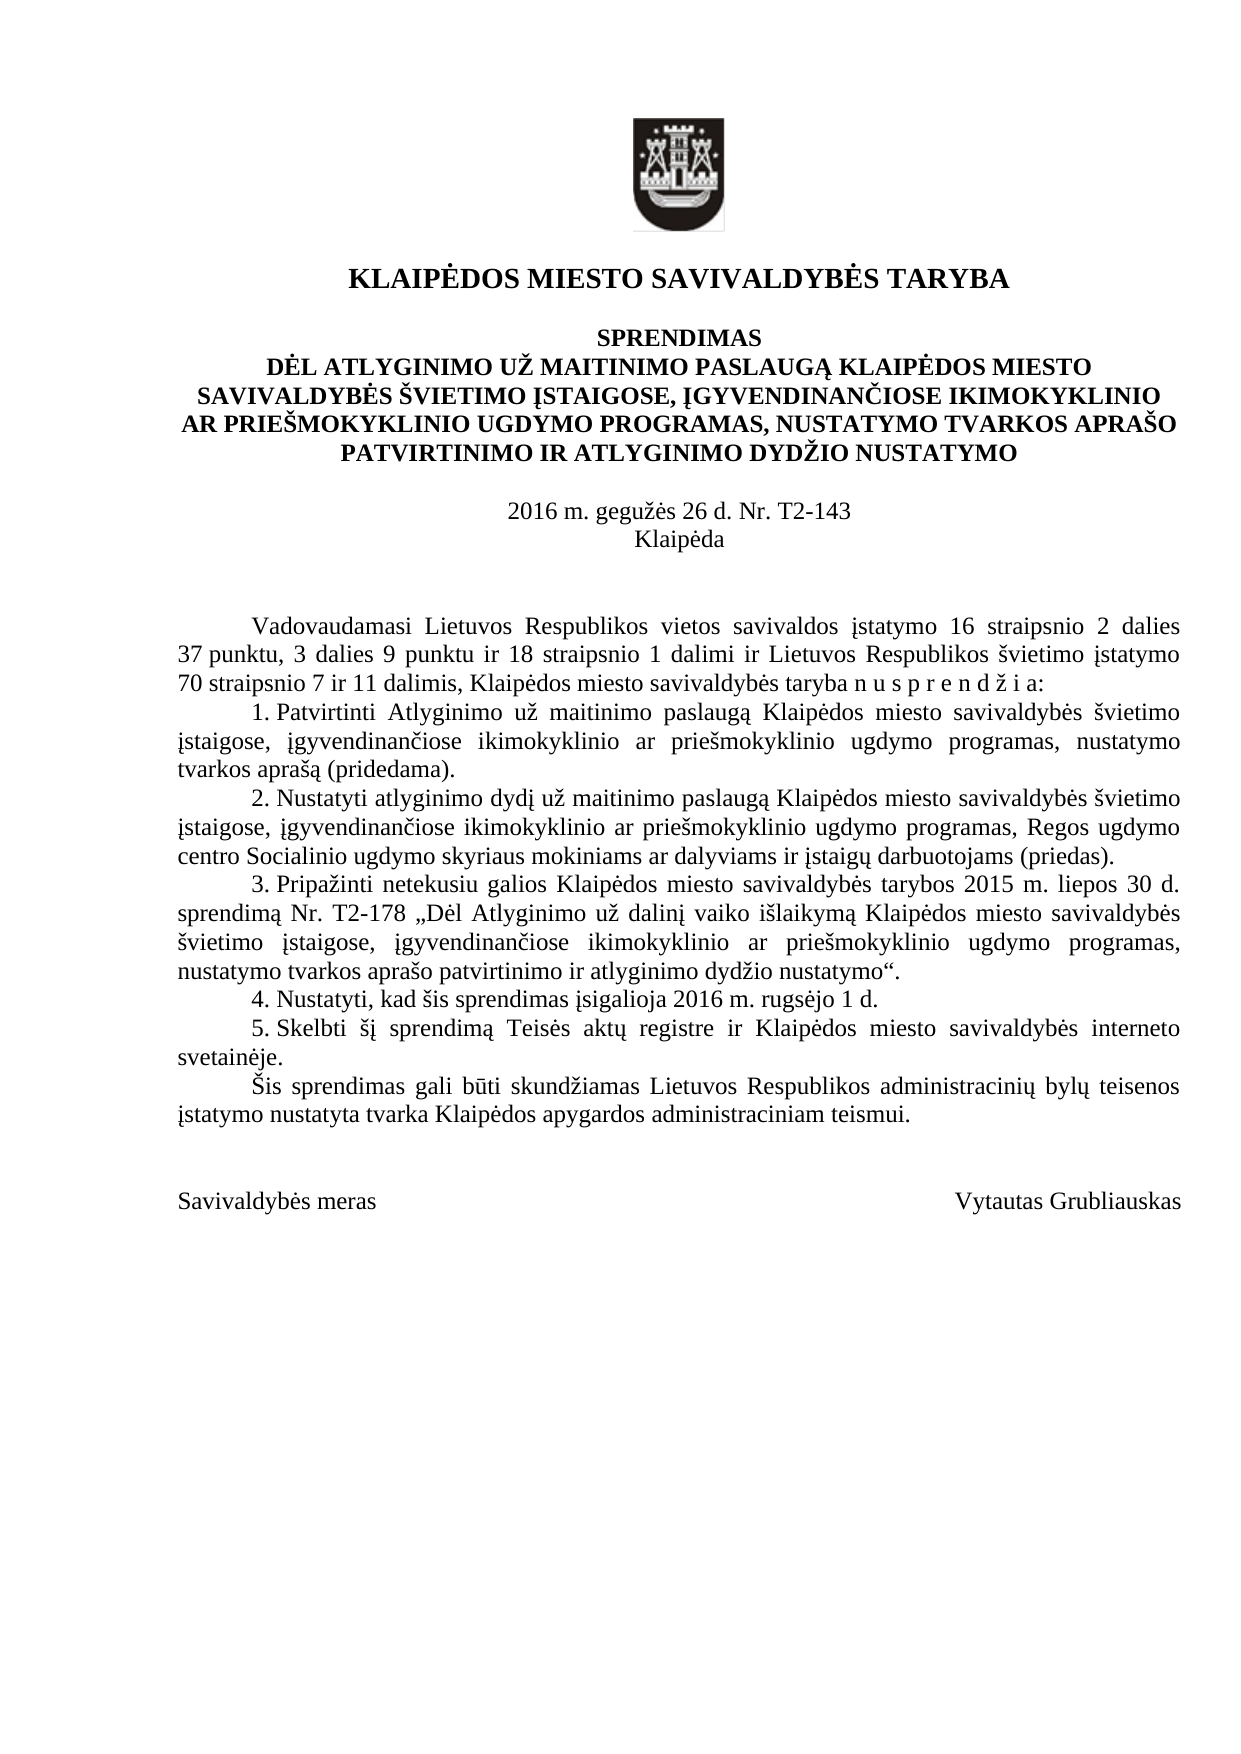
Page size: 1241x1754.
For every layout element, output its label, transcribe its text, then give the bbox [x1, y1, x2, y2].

table_header Vytautas Grubliauskas [812, 1186, 1192, 1214]
text 2. Nustatyti atlyginimo dydį už maitinimo paslaugą Klaipėdos miesto savivaldybės švietimo įstaigose, įgyvendinančiose ikimokyklinio ar priešmokyklinio ugdymo programas, Regos ugdymo centro Socialinio ugdymo skyriaus mokiniams ar dalyviams ir įstaigų darbuotojams (priedas). [177, 783, 1181, 869]
text SPRENDIMAS [177, 323, 1181, 352]
text 4. Nustatyti, kad šis sprendimas įsigalioja 2016 m. rugsėjo 1 d. [177, 984, 1181, 1013]
table_header Savivaldybės meras [166, 1186, 812, 1214]
text Vadovaudamasi Lietuvos Respublikos vietos savivaldos įstatymo 16 straipsnio 2 dalies 37 punktu, 3 dalies 9 punktu ir 18 straipsnio 1 dalimi ir Lietuvos Respublikos švietimo įstatymo 70 straipsnio 7 ir 11 dalimis, Klaipėdos miesto savivaldybės taryba nusprendžia: [177, 611, 1181, 697]
text Šis sprendimas gali būti skundžiamas Lietuvos Respublikos administracinių bylų teisenos įstatymo nustatyta tvarka Klaipėdos apygardos administraciniam teismui. [177, 1071, 1181, 1128]
text 2016 m. gegužės 26 d. Nr. T2-143 [177, 496, 1181, 524]
text Klaipėda [177, 524, 1181, 553]
text DĖL ATLYGINIMO už maitinimo paslaugą KLAIPĖDOS MIESTO SAVIVALDYBĖS ŠVIETIMO ĮSTAIGOSE, ĮGYVENDINANČIOSE IKIMOKYKLINIO AR PRIEŠMOKYKLINIO UGDYMO PROGRAMAS, NUSTATYMO TVARKOS APRAŠO PATVIRTINIMO IR ATLYGINIMO DYDŽIO NUSTATYMO [177, 352, 1181, 467]
text KLAIPĖDOS MIESTO SAVIVALDYBĖS TARYBA [177, 261, 1181, 294]
text 5. Skelbti šį sprendimą Teisės aktų registre ir Klaipėdos miesto savivaldybės interneto svetainėje. [177, 1013, 1181, 1071]
text 1. Patvirtinti Atlyginimo už maitinimo paslaugą Klaipėdos miesto savivaldybės švietimo įstaigose, įgyvendinančiose ikimokyklinio ar priešmokyklinio ugdymo programas, nustatymo tvarkos aprašą (pridedama). [177, 697, 1181, 783]
text 3. Pripažinti netekusiu galios Klaipėdos miesto savivaldybės tarybos 2015 m. liepos 30 d. sprendimą Nr. T2-178 „Dėl Atlyginimo už dalinį vaiko išlaikymą Klaipėdos miesto savivaldybės švietimo įstaigose, įgyvendinančiose ikimokyklinio ar priešmokyklinio ugdymo programas, nustatymo tvarkos aprašo patvirtinimo ir atlyginimo dydžio nustatymo“. [177, 869, 1181, 984]
picture [633, 118, 726, 233]
